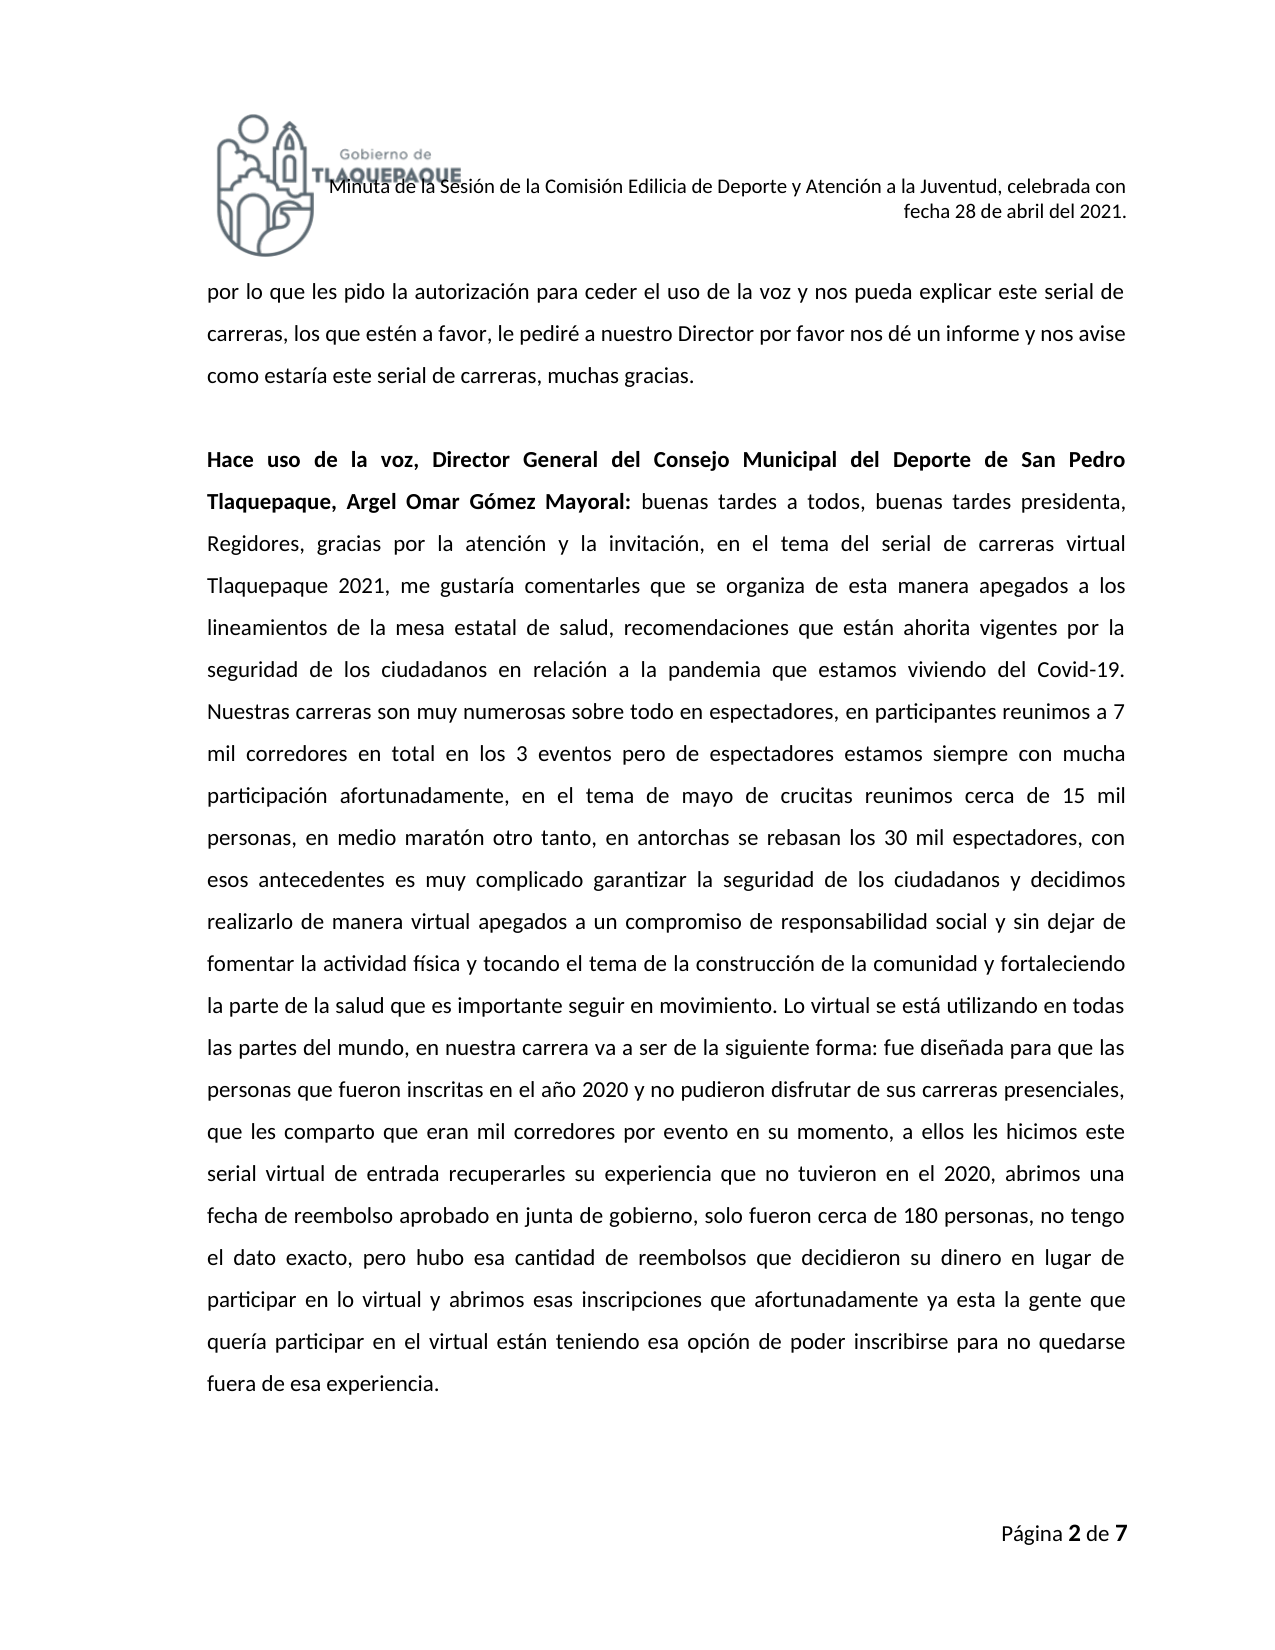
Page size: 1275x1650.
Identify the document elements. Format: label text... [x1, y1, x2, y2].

picture [206, 101, 474, 259]
text Hace uso de la voz, Director General del Consejo Municipal del Deporte de San Pedro Tlaquepaque, Argel Omar Gómez Mayoral: buenas tardes a todos, buenas tardes presidenta, Regidores, gracias por la atención y la invitación, en el tema del serial de carreras virtual Tlaquepaque 2021, me gustaría comentarles que se organiza de esta manera apegados a los lineamientos de la mesa estatal de salud, recomendaciones que están ahorita vigentes por la seguridad de los ciudadanos en relación a la pandemia que estamos viviendo del Covid-19. Nuestras carreras son muy numerosas sobre todo en espectadores, en participantes reunimos a 7 mil corredores en total en los 3 eventos pero de espectadores estamos siempre con mucha participación afortunadamente, en el tema de mayo de crucitas reunimos cerca de 15 mil personas, en medio maratón otro tanto, en antorchas se rebasan los 30 mil espectadores, con esos antecedentes es muy complicado garantizar la seguridad de los ciudadanos y decidimos realizarlo de manera virtual apegados a un compromiso de responsabilidad social y sin dejar de fomentar la actividad física y tocando el tema de la construcción de la comunidad y fortaleciendo la parte de la salud que es importante seguir en movimiento. Lo virtual se está utilizando en todas las partes del mundo, en nuestra carrera va a ser de la siguiente forma: fue diseñada para que las personas que fueron inscritas en el año 2020 y no pudieron disfrutar de sus carreras presenciales, que les comparto que eran mil corredores por evento en su momento, a ellos les hicimos este serial virtual de entrada recuperarles su experiencia que no tuvieron en el 2020, abrimos una fecha de reembolso aprobado en junta de gobierno, solo fueron cerca de 180 personas, no tengo el dato exacto, pero hubo esa cantidad de reembolsos que decidieron su dinero en lugar de participar en lo virtual y abrimos esas inscripciones que afortunadamente ya esta la gente que quería participar en el virtual están teniendo esa opción de poder inscribirse para no quedarse fuera de esa experiencia. [207, 445, 1127, 1397]
picture [331, 183, 342, 193]
picture [354, 184, 359, 193]
